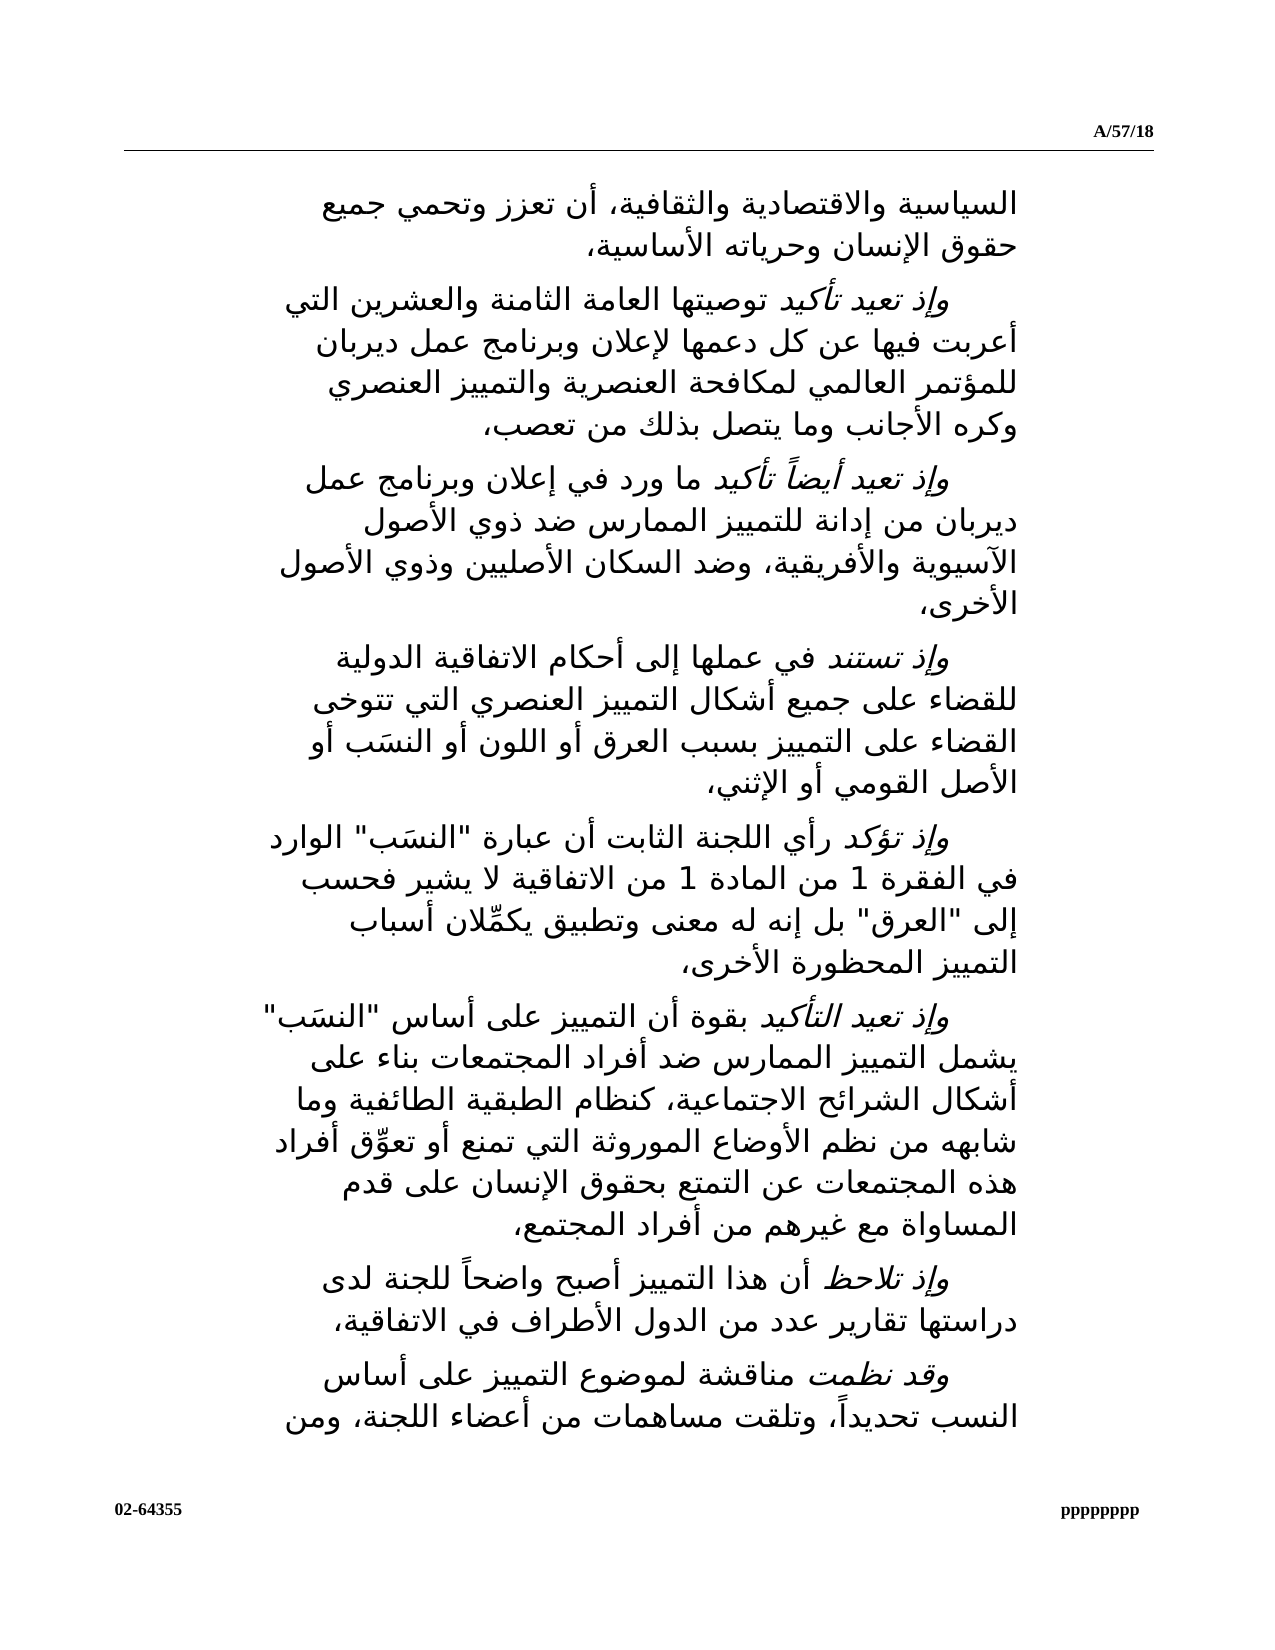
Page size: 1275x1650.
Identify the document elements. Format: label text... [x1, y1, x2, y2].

text وإذ تستند في عملها إلى أحكام الاتفاقية الدولية للقضاء على جميع أشكال التمييز العنصري التي تتوخى القضاء على التمييز بسبب العرق أو اللون أو النسَب أو الأصل القومي أو الإثني، [256, 636, 1018, 802]
text وإذ تعيد التأكيد بقوة أن التمييز على أساس "النسَب" يشمل التمييز الممارس ضد أفراد المجتمعات بناء على أشكال الشرائح الاجتماعية، كنظام الطبقية الطائفية وما شابهه من نظم الأوضاع الموروثة التي تمنع أو تعوِّق أفراد هذه المجتمعات عن التمتع بحقوق الإنسان على قدم المساواة مع غيرهم من أفراد المجتمع، [256, 994, 1018, 1244]
text وإذ تعيد تأكيد توصيتها العامة الثامنة والعشرين التي أعربت فيها عن كل دعمها لإعلان وبرنامج عمل ديربان للمؤتمر العالمي لمكافحة العنصرية والتمييز العنصري وكره الأجانب وما يتصل بذلك من تعصب، [256, 277, 1018, 444]
text وإذ تلاحظ أن هذا التمييز أصبح واضحاً للجنة لدى دراستها تقارير عدد من الدول الأطراف في الاتفاقية، [256, 1256, 1018, 1340]
text وإذ تعيد أيضاً تأكيد ما ورد في إعلان وبرنامج عمل ديربان من إدانة للتمييز الممارس ضد ذوي الأصول الآسيوية والأفريقية، وضد السكان الأصليين وذوي الأصول الأخرى، [256, 456, 1018, 623]
text وإذ تؤكد رأي اللجنة الثابت أن عبارة "النسَب" الوارد في الفقرة 1 من المادة 1 من الاتفاقية لا يشير فحسب إلى "العرق" بل إنه له معنى وتطبيق يكمِّلان أسباب التمييز المحظورة الأخرى، [256, 815, 1018, 981]
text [256, 181, 1018, 265]
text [256, 1352, 1018, 1436]
